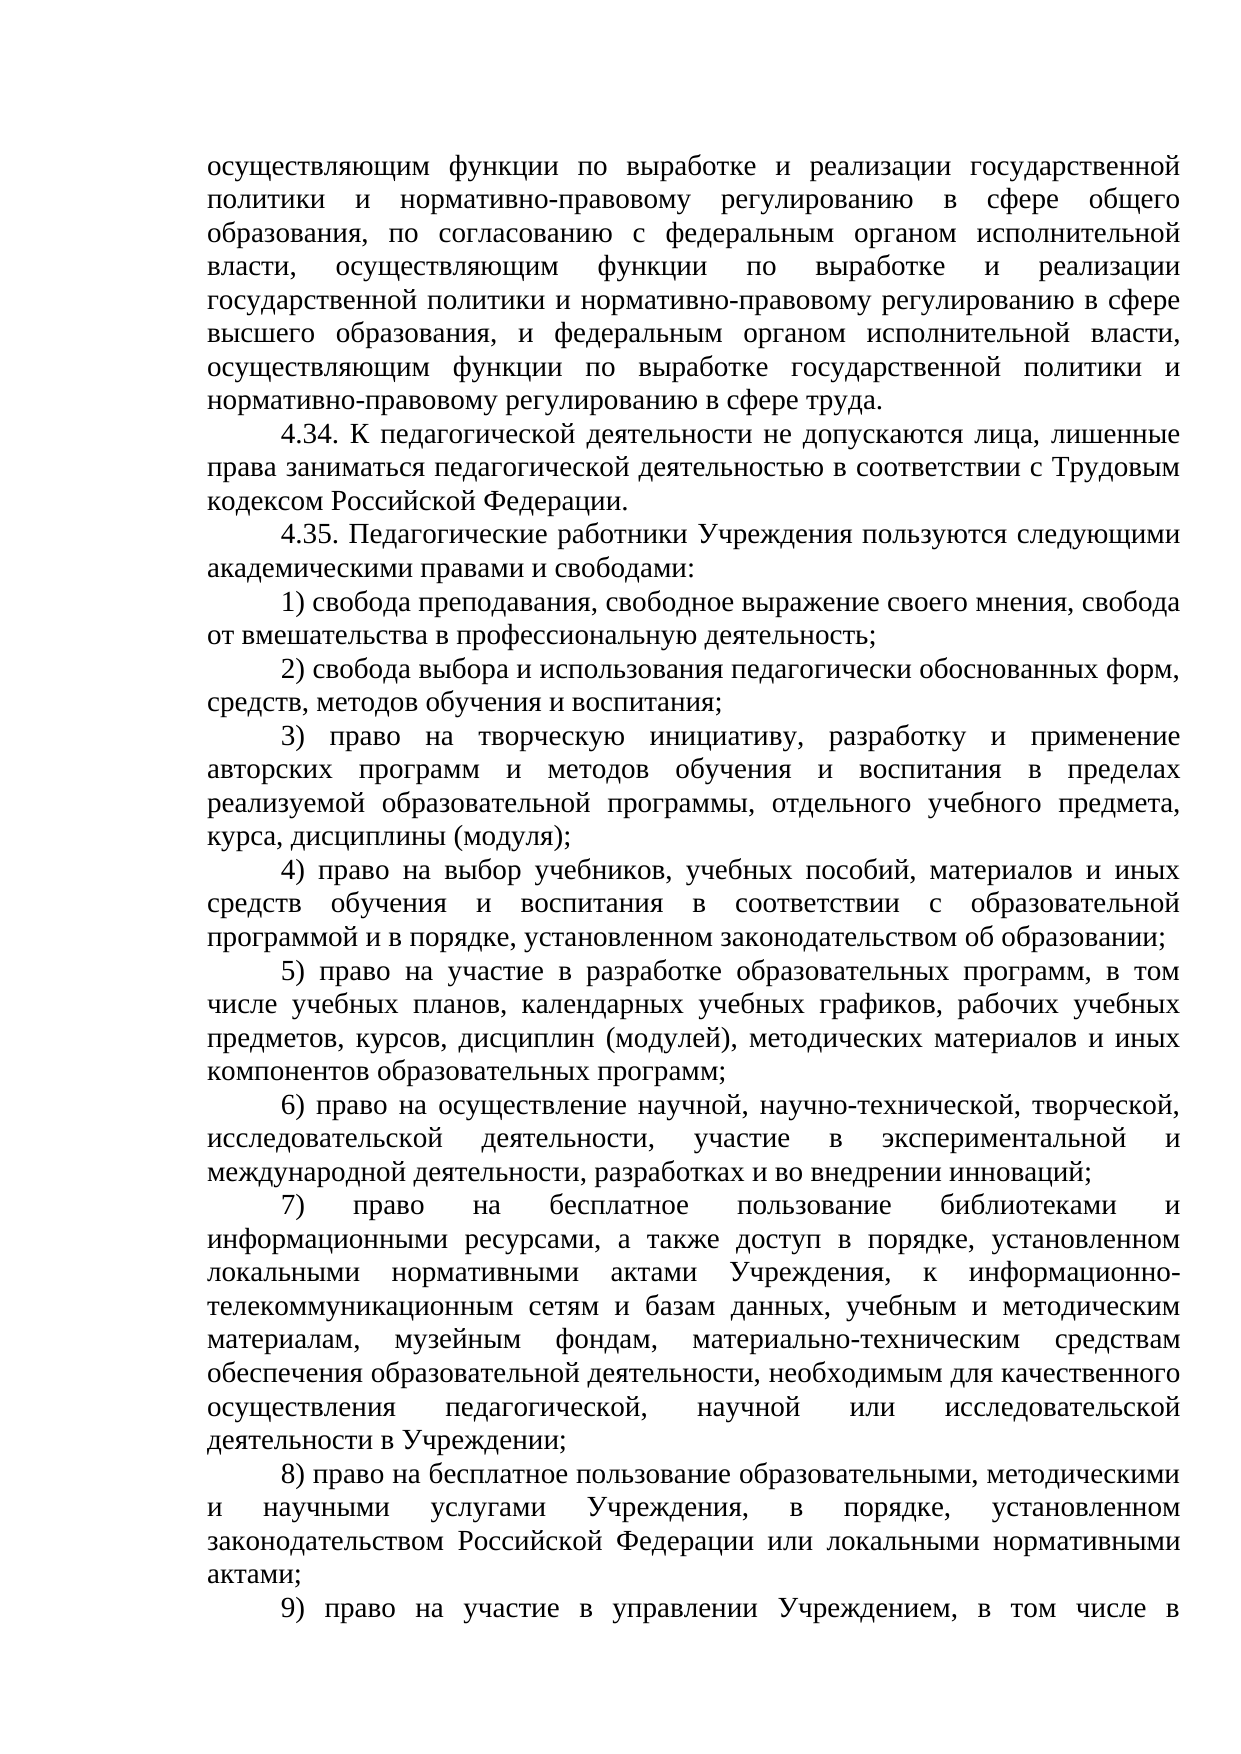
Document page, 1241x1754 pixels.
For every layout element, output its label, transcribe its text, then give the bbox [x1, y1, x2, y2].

text 4.34. К педагогической деятельности не допускаются лица, лишенные права заниматься педагогической деятельностью в соответствии с Трудовым кодексом Российской Федерации. [207, 416, 1181, 517]
text 1) свобода преподавания, свободное выражение своего мнения, свобода от вмешательства в профессиональную деятельность; [207, 584, 1181, 651]
text 5) право на участие в разработке образовательных программ, в том числе учебных планов, календарных учебных графиков, рабочих учебных предметов, курсов, дисциплин (модулей), методических материалов и иных компонентов образовательных программ; [207, 953, 1181, 1087]
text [207, 1590, 1181, 1623]
text 4.35. Педагогические работники Учреждения пользуются следующими академическими правами и свободами: [207, 517, 1181, 584]
text 7) право на бесплатное пользование библиотеками и информационными ресурсами, а также доступ в порядке, установленном локальными нормативными актами Учреждения, к информационно-телекоммуникационным сетям и базам данных, учебным и методическим материалам, музейным фондам, материально-техническим средствам обеспечения образовательной деятельности, необходимым для качественного осуществления педагогической, научной или исследовательской деятельности в Учреждении; [207, 1187, 1181, 1456]
text 6) право на осуществление научной, научно-технической, творческой, исследовательской деятельности, участие в экспериментальной и международной деятельности, разработках и во внедрении инноваций; [207, 1087, 1181, 1187]
text 4) право на выбор учебников, учебных пособий, материалов и иных средств обучения и воспитания в соответствии с образовательной программой и в порядке, установленном законодательством об образовании; [207, 852, 1181, 953]
text 8) право на бесплатное пользование образовательными, методическими и научными услугами Учреждения, в порядке, установленном законодательством Российской Федерации или локальными нормативными актами; [207, 1456, 1181, 1590]
text 2) свобода выбора и использования педагогически обоснованных форм, средств, методов обучения и воспитания; [207, 651, 1181, 718]
text 3) право на творческую инициативу, разработку и применение авторских программ и методов обучения и воспитания в пределах реализуемой образовательной программы, отдельного учебного предмета, курса, дисциплины (модуля); [207, 718, 1181, 852]
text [207, 148, 1181, 416]
